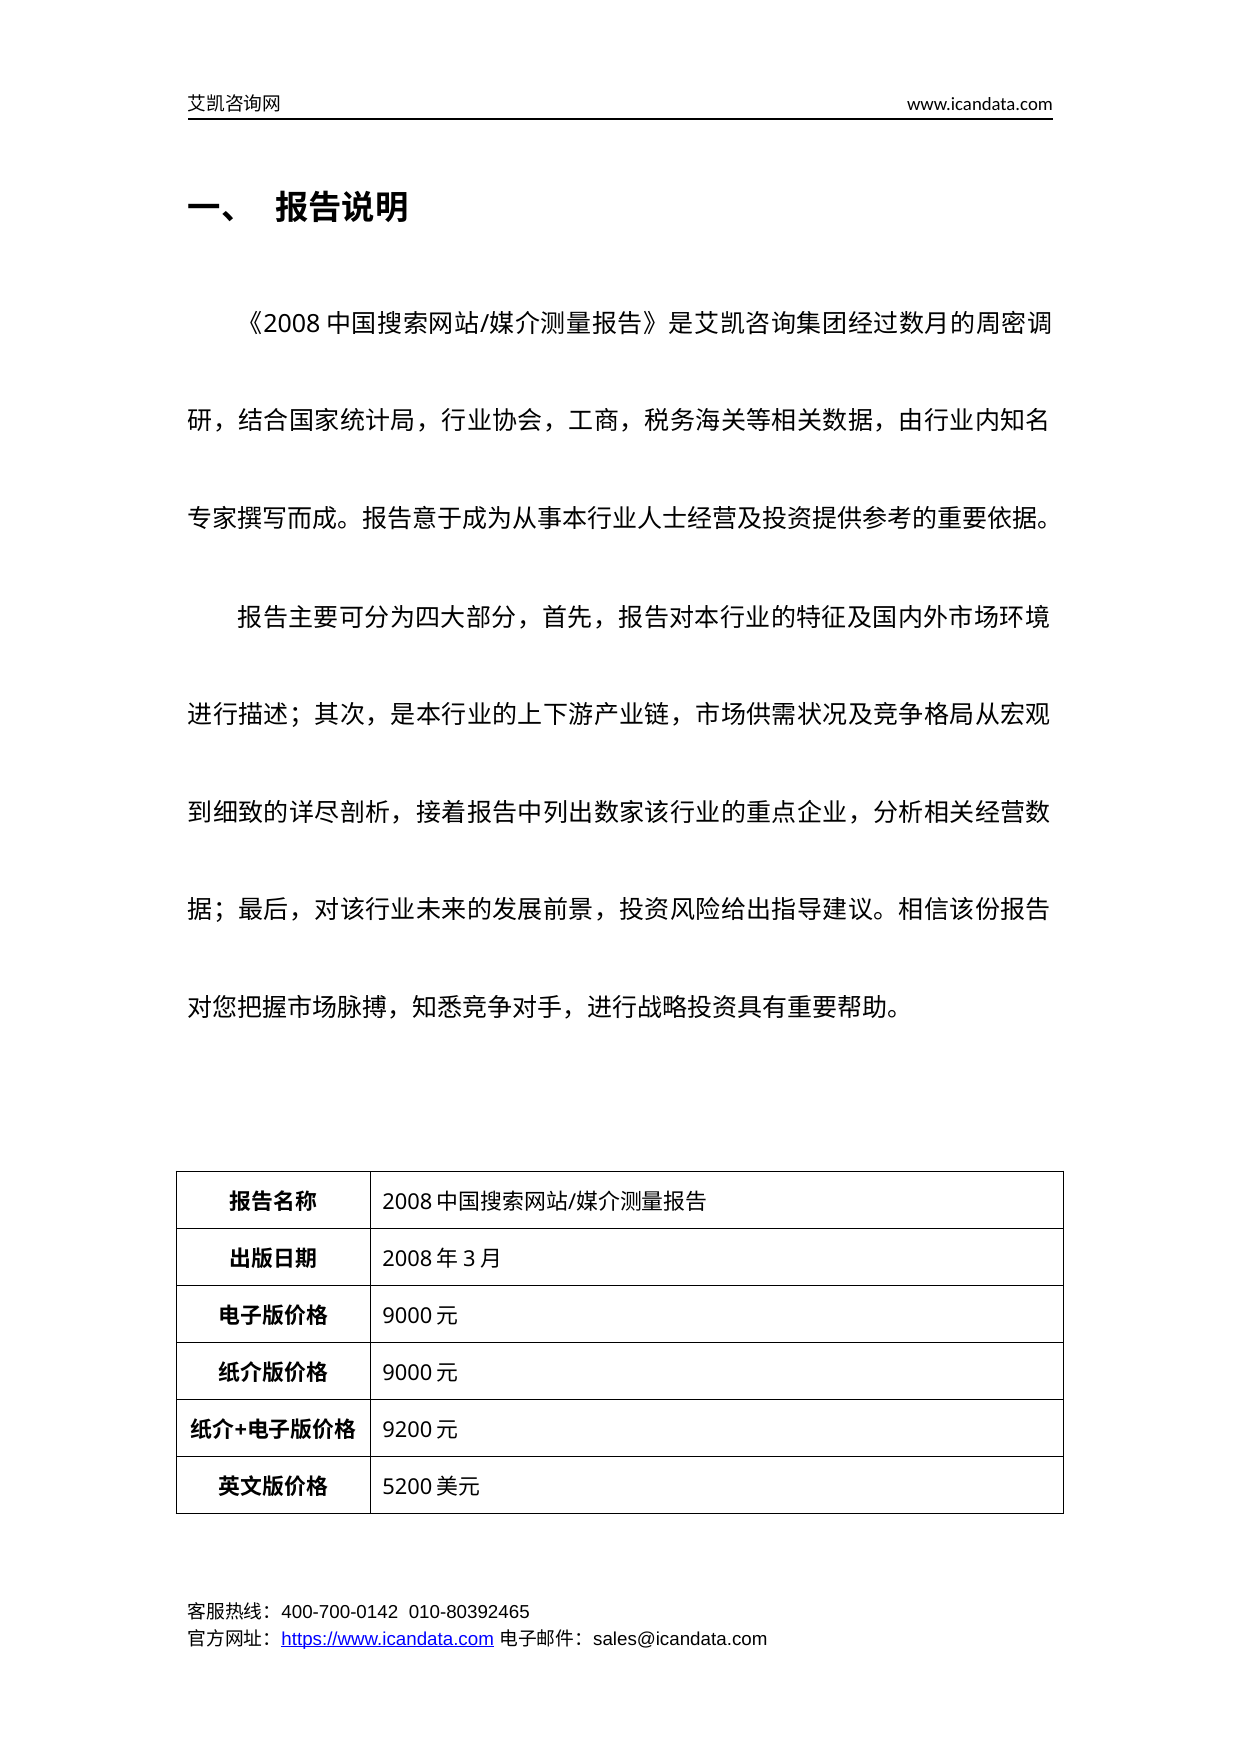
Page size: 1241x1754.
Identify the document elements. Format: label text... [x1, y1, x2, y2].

table_header 报告名称 [177, 1172, 370, 1228]
table_cell 纸介+电子版价格 [177, 1400, 370, 1456]
table_cell 2008年3月 [371, 1229, 1063, 1285]
table_header 2008中国搜索网站/媒介测量报告 [371, 1172, 1063, 1228]
table_cell 9000元 [371, 1343, 1063, 1399]
subtitle 报告说明 [187, 172, 1053, 237]
table_cell 9200元 [371, 1400, 1063, 1456]
table_cell 英文版价格 [177, 1457, 370, 1513]
table_cell 电子版价格 [177, 1286, 370, 1342]
table_cell 纸介版价格 [177, 1343, 370, 1399]
table_cell 9000元 [371, 1286, 1063, 1342]
table_cell 5200美元 [371, 1457, 1063, 1513]
text 《2008中国搜索网站/媒介测量报告》是艾凯咨询集团经过数月的周密调研，结合国家统计局，行业协会，工商，税务海关等相关数据，由行业内知名专家撰写而成。报告意于成为从事本行业人士经营及投资提供参考的重要依据。 [187, 289, 1053, 549]
text 报告主要可分为四大部分，首先，报告对本行业的特征及国内外市场环境进行描述；其次，是本行业的上下游产业链，市场供需状况及竞争格局从宏观到细致的详尽剖析，接着报告中列出数家该行业的重点企业，分析相关经营数据；最后，对该行业未来的发展前景，投资风险给出指导建议。相信该份报告对您把握市场脉搏，知悉竞争对手，进行战略投资具有重要帮助。 [187, 583, 1053, 1038]
table_cell 出版日期 [177, 1229, 370, 1285]
